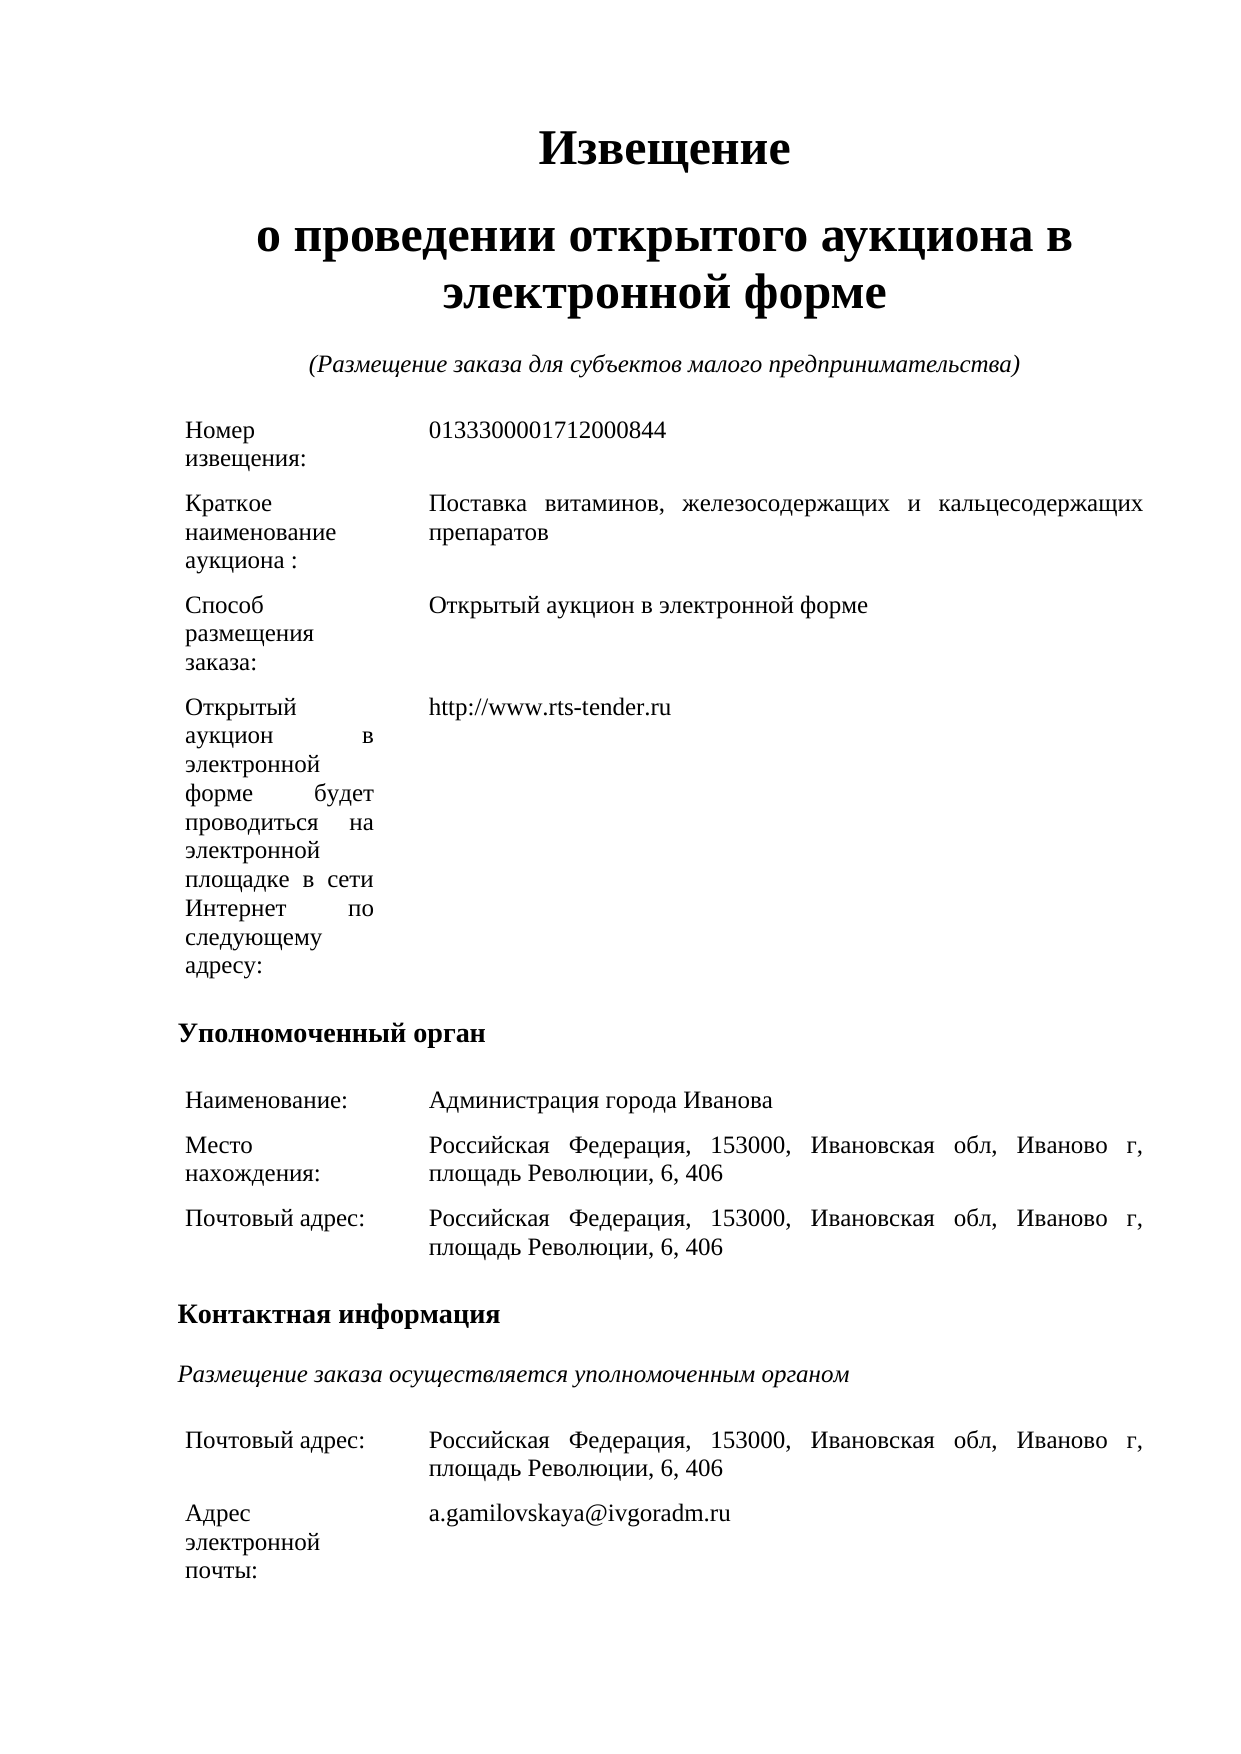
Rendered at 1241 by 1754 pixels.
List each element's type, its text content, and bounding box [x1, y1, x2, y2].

table_cell Краткое наименование аукциона : [177, 480, 421, 582]
table_header Российская Федерация, 153000, Ивановская обл, Иваново г, площадь Революции, 6, 406 [421, 1417, 1152, 1490]
table_cell Российская Федерация, 153000, Ивановская обл, Иваново г, площадь Революции, 6, 406 [421, 1195, 1152, 1268]
table_cell Способ размещения заказа: [177, 582, 421, 684]
table_header Наименование: [177, 1078, 421, 1122]
table_cell Место нахождения: [177, 1122, 421, 1195]
table_header Администрация города Иванова [421, 1078, 1152, 1122]
table_header Номер извещения: [177, 407, 421, 480]
table_cell Российская Федерация, 153000, Ивановская обл, Иваново г, площадь Революции, 6, 406 [421, 1122, 1152, 1195]
text Уполномоченный орган [177, 1016, 1152, 1048]
table_cell Поставка витаминов, железосодержащих и кальцесодержащих препаратов [421, 480, 1152, 582]
text Контактная информация [177, 1297, 1152, 1330]
text (Размещение заказа для субъектов малого предпринимательства) [177, 349, 1152, 378]
table_cell Открытый аукцион в электронной форме будет проводиться на электронной площадке в сети Интернет по следующему адресу: [177, 684, 421, 987]
table_header 0133300001712000844 [421, 407, 1152, 480]
table_cell Почтовый адрес: [177, 1195, 421, 1268]
text Извещение [177, 118, 1152, 176]
text Размещение заказа осуществляется уполномоченным органом [177, 1359, 1152, 1388]
table_cell a.gamilovskaya@ivgoradm.ru [421, 1490, 1152, 1592]
table_cell http://www.rts-tender.ru [421, 684, 1152, 987]
table_header Почтовый адрес: [177, 1417, 421, 1490]
text о проведении открытого аукциона в электронной форме [177, 205, 1152, 320]
table_cell Открытый аукцион в электронной форме [421, 582, 1152, 684]
table_cell Адрес электронной почты: [177, 1490, 421, 1592]
